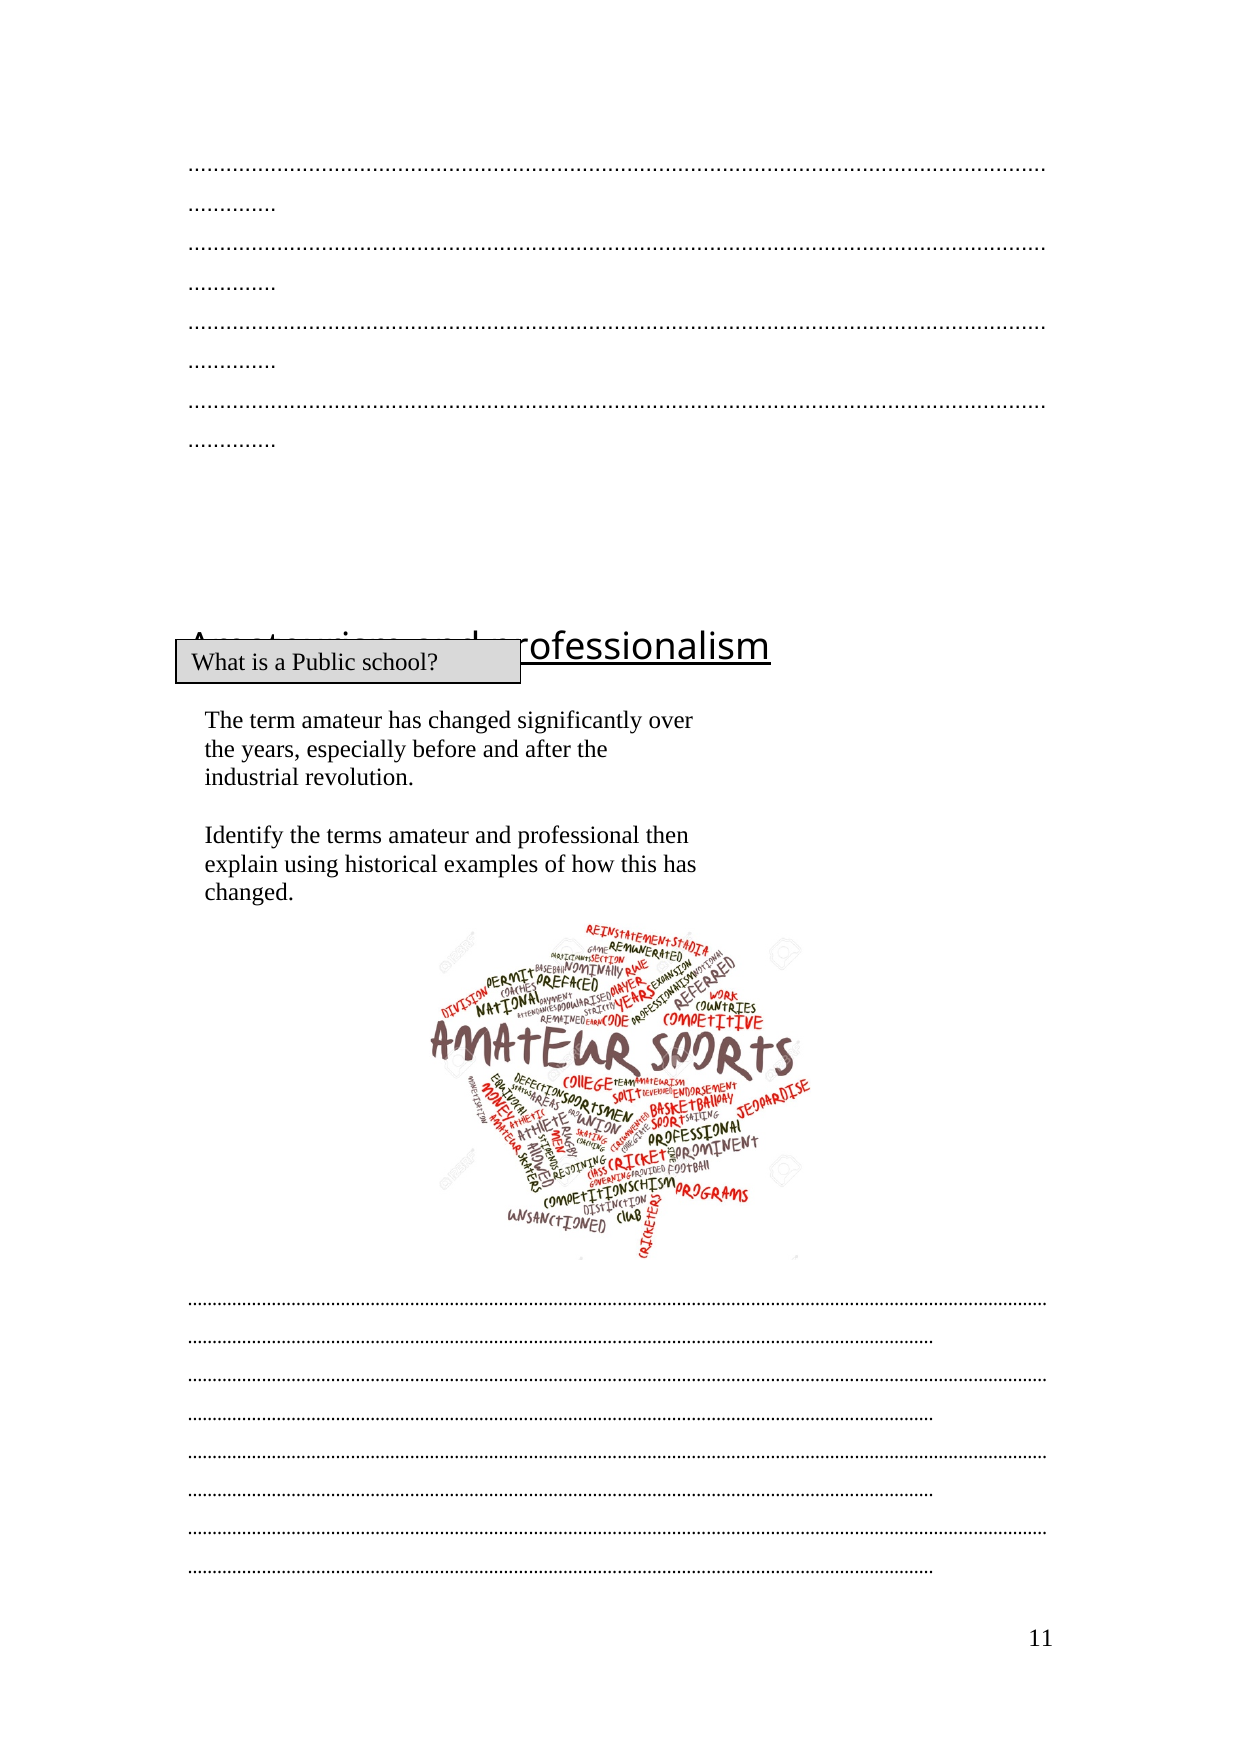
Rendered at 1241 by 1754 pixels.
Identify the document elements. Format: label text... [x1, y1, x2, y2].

text Amateurism and professionalism [187, 619, 1053, 670]
text ………………………………………………………………………………………………………………………………………………………………………………………………………………………………………………………………………………………………. [187, 1362, 1053, 1426]
text ………………………………………………………………………………………………………………………………………………………………………………………………………………………………………………………………………………………………. [187, 1285, 1053, 1349]
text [187, 150, 1053, 216]
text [187, 1515, 1053, 1578]
picture [428, 923, 812, 1260]
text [187, 1438, 1053, 1502]
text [187, 229, 1053, 295]
